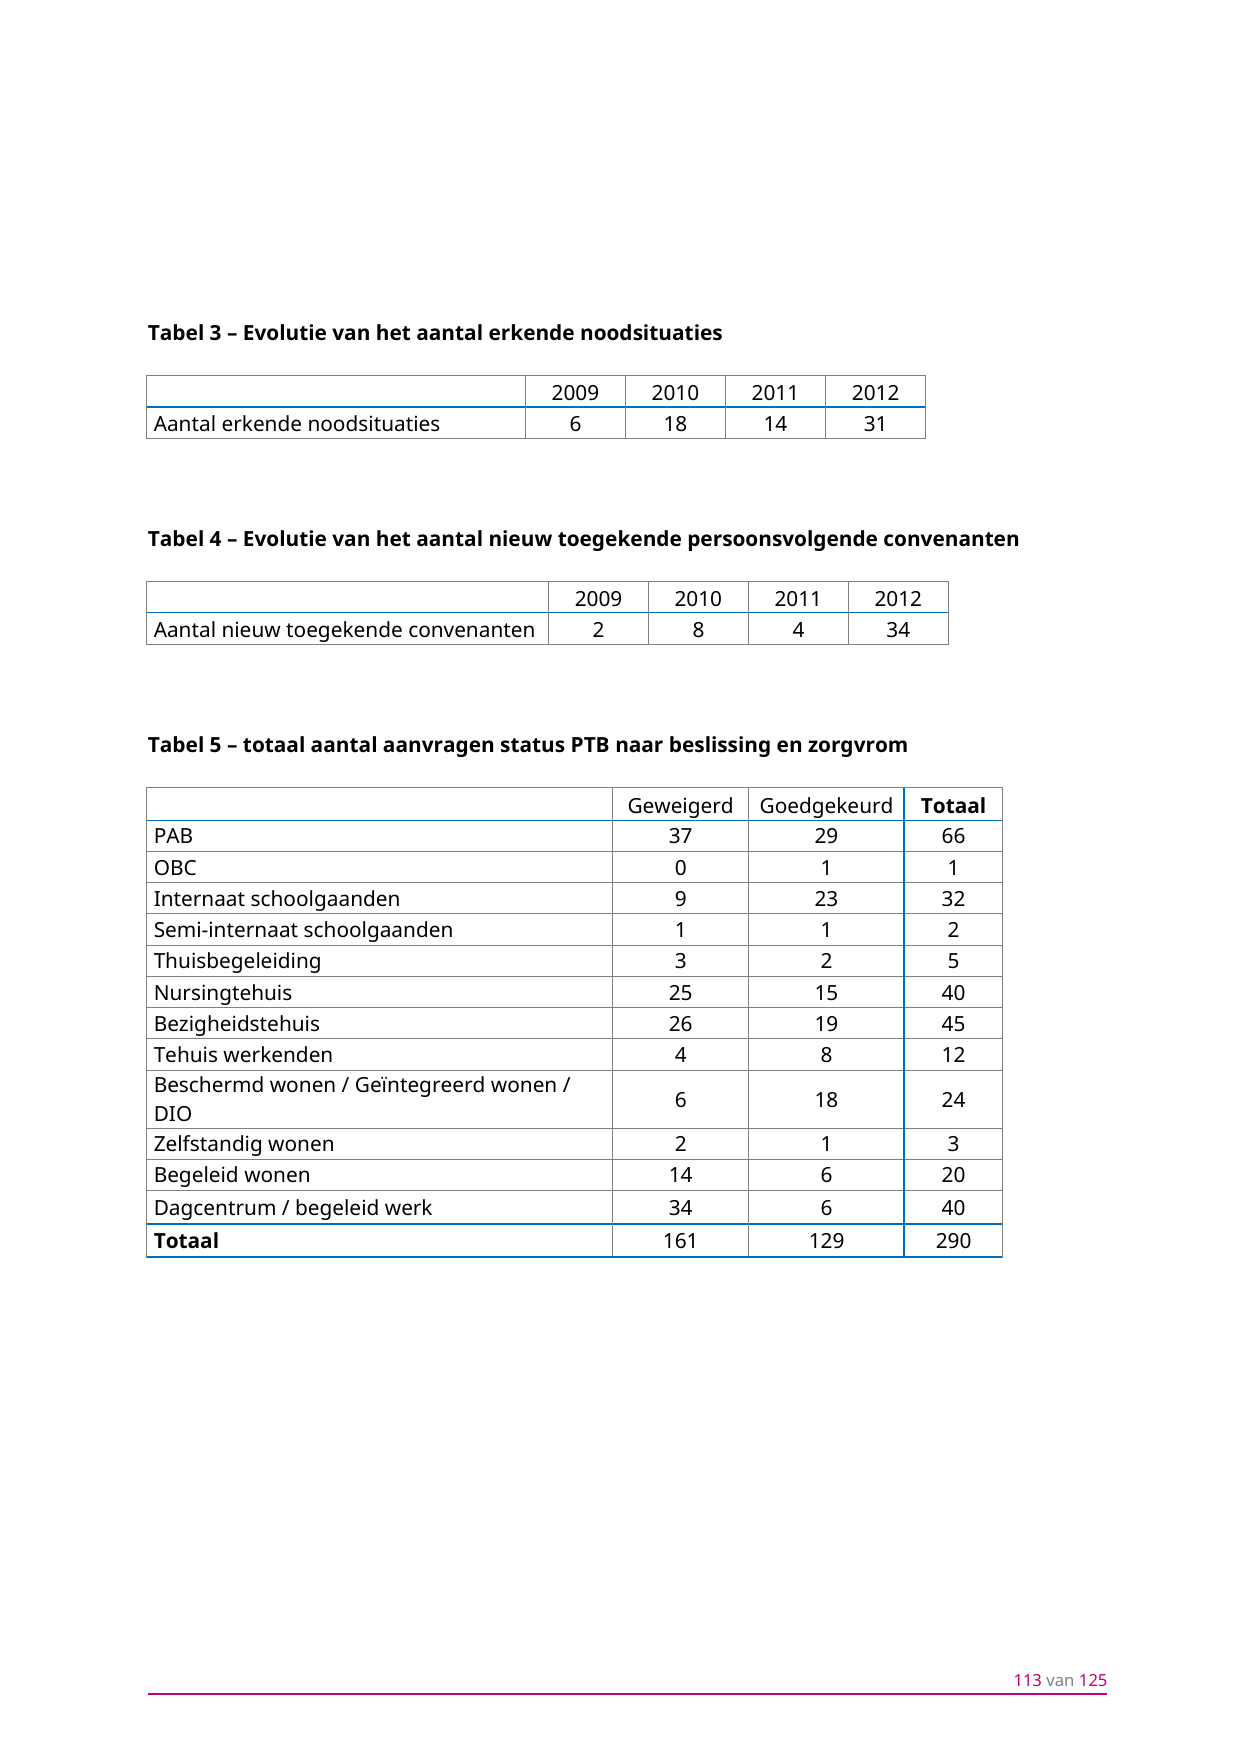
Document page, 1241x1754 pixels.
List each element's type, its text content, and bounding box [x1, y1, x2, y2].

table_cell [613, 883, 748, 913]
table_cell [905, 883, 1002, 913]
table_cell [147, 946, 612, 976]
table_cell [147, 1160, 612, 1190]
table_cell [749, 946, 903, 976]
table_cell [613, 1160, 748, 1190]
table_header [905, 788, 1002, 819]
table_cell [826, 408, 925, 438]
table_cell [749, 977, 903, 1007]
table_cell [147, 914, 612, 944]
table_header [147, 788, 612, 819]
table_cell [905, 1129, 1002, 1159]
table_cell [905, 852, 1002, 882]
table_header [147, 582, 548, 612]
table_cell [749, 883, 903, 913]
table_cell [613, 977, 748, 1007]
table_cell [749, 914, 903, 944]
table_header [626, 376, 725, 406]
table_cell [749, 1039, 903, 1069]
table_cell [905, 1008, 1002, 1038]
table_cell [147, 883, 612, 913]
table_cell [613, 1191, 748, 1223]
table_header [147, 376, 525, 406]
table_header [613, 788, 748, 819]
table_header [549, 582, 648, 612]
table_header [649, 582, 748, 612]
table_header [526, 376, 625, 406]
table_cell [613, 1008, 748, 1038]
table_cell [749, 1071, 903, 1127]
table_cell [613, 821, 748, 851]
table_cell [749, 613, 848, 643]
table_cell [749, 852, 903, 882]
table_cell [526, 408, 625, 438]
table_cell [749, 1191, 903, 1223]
text Tabel 3 – Evolutie van het aantal erkende noodsituaties [148, 318, 1107, 347]
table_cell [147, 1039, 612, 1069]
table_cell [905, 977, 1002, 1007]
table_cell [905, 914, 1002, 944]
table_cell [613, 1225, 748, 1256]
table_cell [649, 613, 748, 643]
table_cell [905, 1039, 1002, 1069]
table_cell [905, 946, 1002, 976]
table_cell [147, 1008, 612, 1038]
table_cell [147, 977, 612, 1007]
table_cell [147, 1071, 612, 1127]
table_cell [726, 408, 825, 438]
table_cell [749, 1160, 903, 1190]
text Tabel 5 – totaal aantal aanvragen status PTB naar beslissing en zorgvrom [148, 730, 1107, 758]
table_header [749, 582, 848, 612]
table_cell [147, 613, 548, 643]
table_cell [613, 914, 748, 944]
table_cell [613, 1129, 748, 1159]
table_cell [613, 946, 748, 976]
text Tabel 4 – Evolutie van het aantal nieuw toegekende persoonsvolgende convenanten [148, 524, 1107, 552]
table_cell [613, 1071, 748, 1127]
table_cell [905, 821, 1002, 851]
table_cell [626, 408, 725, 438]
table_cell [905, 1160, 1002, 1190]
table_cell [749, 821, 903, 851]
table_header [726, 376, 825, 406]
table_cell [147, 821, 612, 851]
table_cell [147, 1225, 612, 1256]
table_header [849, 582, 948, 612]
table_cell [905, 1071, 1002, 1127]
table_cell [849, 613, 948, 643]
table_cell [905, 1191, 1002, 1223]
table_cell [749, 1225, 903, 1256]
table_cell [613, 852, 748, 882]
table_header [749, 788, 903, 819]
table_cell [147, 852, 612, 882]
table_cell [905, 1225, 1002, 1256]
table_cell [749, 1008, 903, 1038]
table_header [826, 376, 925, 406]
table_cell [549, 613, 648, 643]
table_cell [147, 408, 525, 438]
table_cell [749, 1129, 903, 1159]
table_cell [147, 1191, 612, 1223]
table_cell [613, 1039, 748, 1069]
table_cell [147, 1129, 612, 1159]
